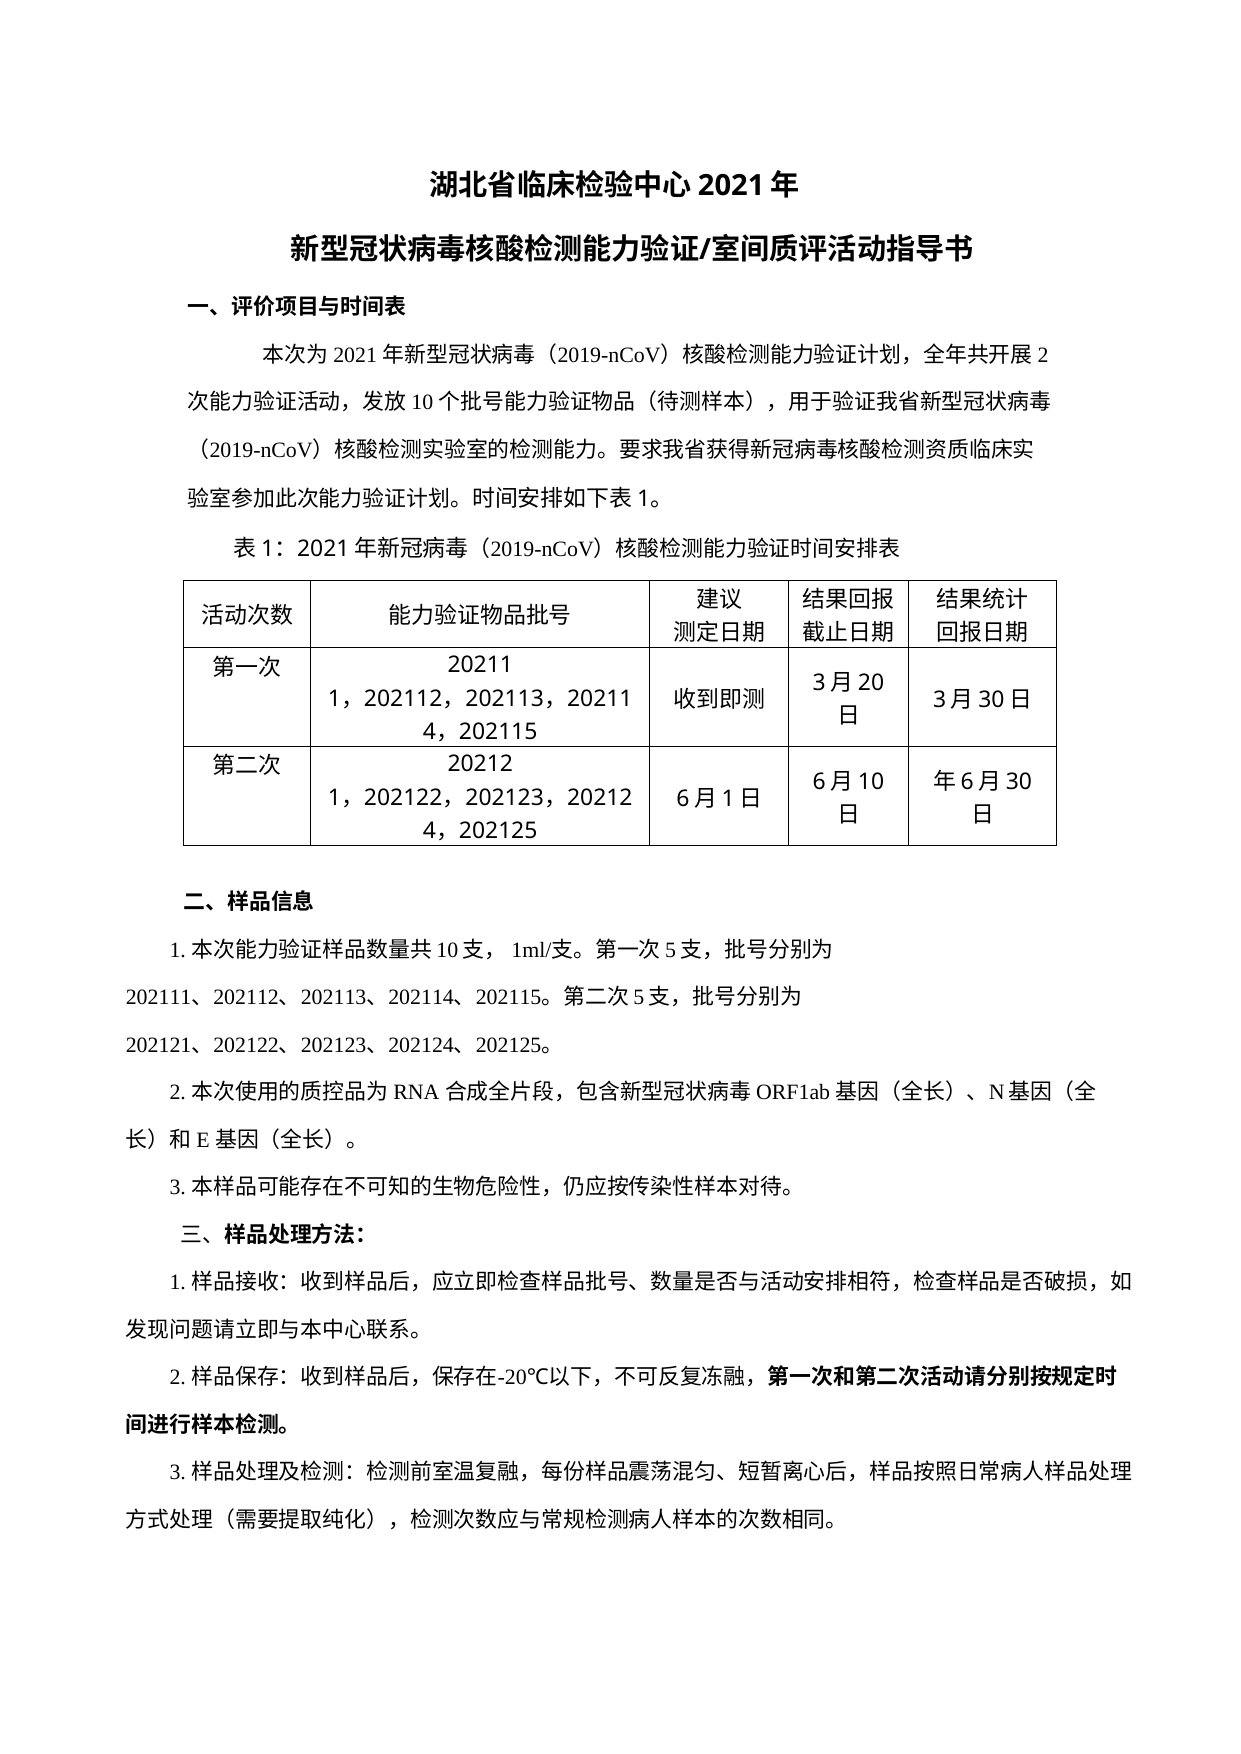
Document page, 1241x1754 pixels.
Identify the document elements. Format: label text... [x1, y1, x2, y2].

text 本次为 2021 年新型冠状病毒（2019-nCoV）核酸检测能力验证计划，全年共开展 2 次能力验证活动，发放 10 个批号能力验证物品（待测样本），用于验证我省新型冠状病毒（2019-nCoV）核酸检测实验室的检测能力。要求我省获得新冠病毒核酸检测资质临床实验室参加此次能力验证计划。时间安排如下表1。 [187, 337, 1053, 513]
table_cell 3月20日 [789, 648, 908, 746]
text 3. 样品处理及检测：检测前室温复融，每份样品震荡混匀、短暂离心后，样品按照日常病人样品处理方式处理（需要提取纯化），检测次数应与常规检测病人样本的次数相同。 [126, 1454, 1136, 1533]
table_cell 年6月30日 [909, 747, 1056, 845]
table_header 能力验证物品批号 [311, 581, 649, 647]
text 1. 样品接收：收到样品后，应立即检查样品批号、数量是否与活动安排相符，检查样品是否破损，如发现问题请立即与本中心联系。 [126, 1264, 1136, 1343]
table_header 建议 测定日期 [650, 581, 788, 647]
table_header 活动次数 [184, 581, 310, 647]
text 2. 样品保存：收到样品后，保存在-20℃以下，不可反复冻融，第一次和第二次活动请分别按规定时间进行样本检测。 [126, 1359, 1136, 1438]
table_cell 202121，202122，202123，202124，202125 [311, 747, 649, 845]
table_cell 收到即测 [650, 648, 788, 746]
table_cell 6月10日 [789, 747, 908, 845]
table_cell 6月1日 [650, 747, 788, 845]
table_header 结果回报 截止日期 [789, 581, 908, 647]
table_cell 第一次 [184, 648, 310, 746]
text 一、评价项目与时间表 [187, 289, 1053, 321]
text 1. 本次能力验证样品数量共10支， 1ml/支。第一次5支，批号分别为202111、202112、202113、202114、202115。第二次5支，批号分别为202121、202122、202123、202124、202125。 [126, 932, 1136, 1058]
text 新型冠状病毒核酸检测能力验证/室间质评活动指导书 [291, 226, 1053, 268]
table_cell 第二次 [184, 747, 310, 845]
text 三、样品处理方法： [126, 1217, 1136, 1248]
text 3. 本样品可能存在不可知的生物危险性，仍应按传染性样本对待。 [126, 1169, 1136, 1201]
text 二、样品信息 [128, 884, 1136, 916]
text 表1：2021年新冠病毒（2019-nCoV）核酸检测能力验证时间安排表 [187, 530, 1053, 563]
text 2. 本次使用的质控品为 RNA 合成全片段，包含新型冠状病毒 ORF1ab 基因（全长）、N基因（全长）和 E 基因（全长）。 [126, 1074, 1136, 1153]
table_cell 3月30日 [909, 648, 1056, 746]
text 湖北省临床检验中心2021年 [371, 162, 1053, 204]
table_cell 202111，202112，202113，202114，202115 [311, 648, 649, 746]
table_header 结果统计 回报日期 [909, 581, 1056, 647]
